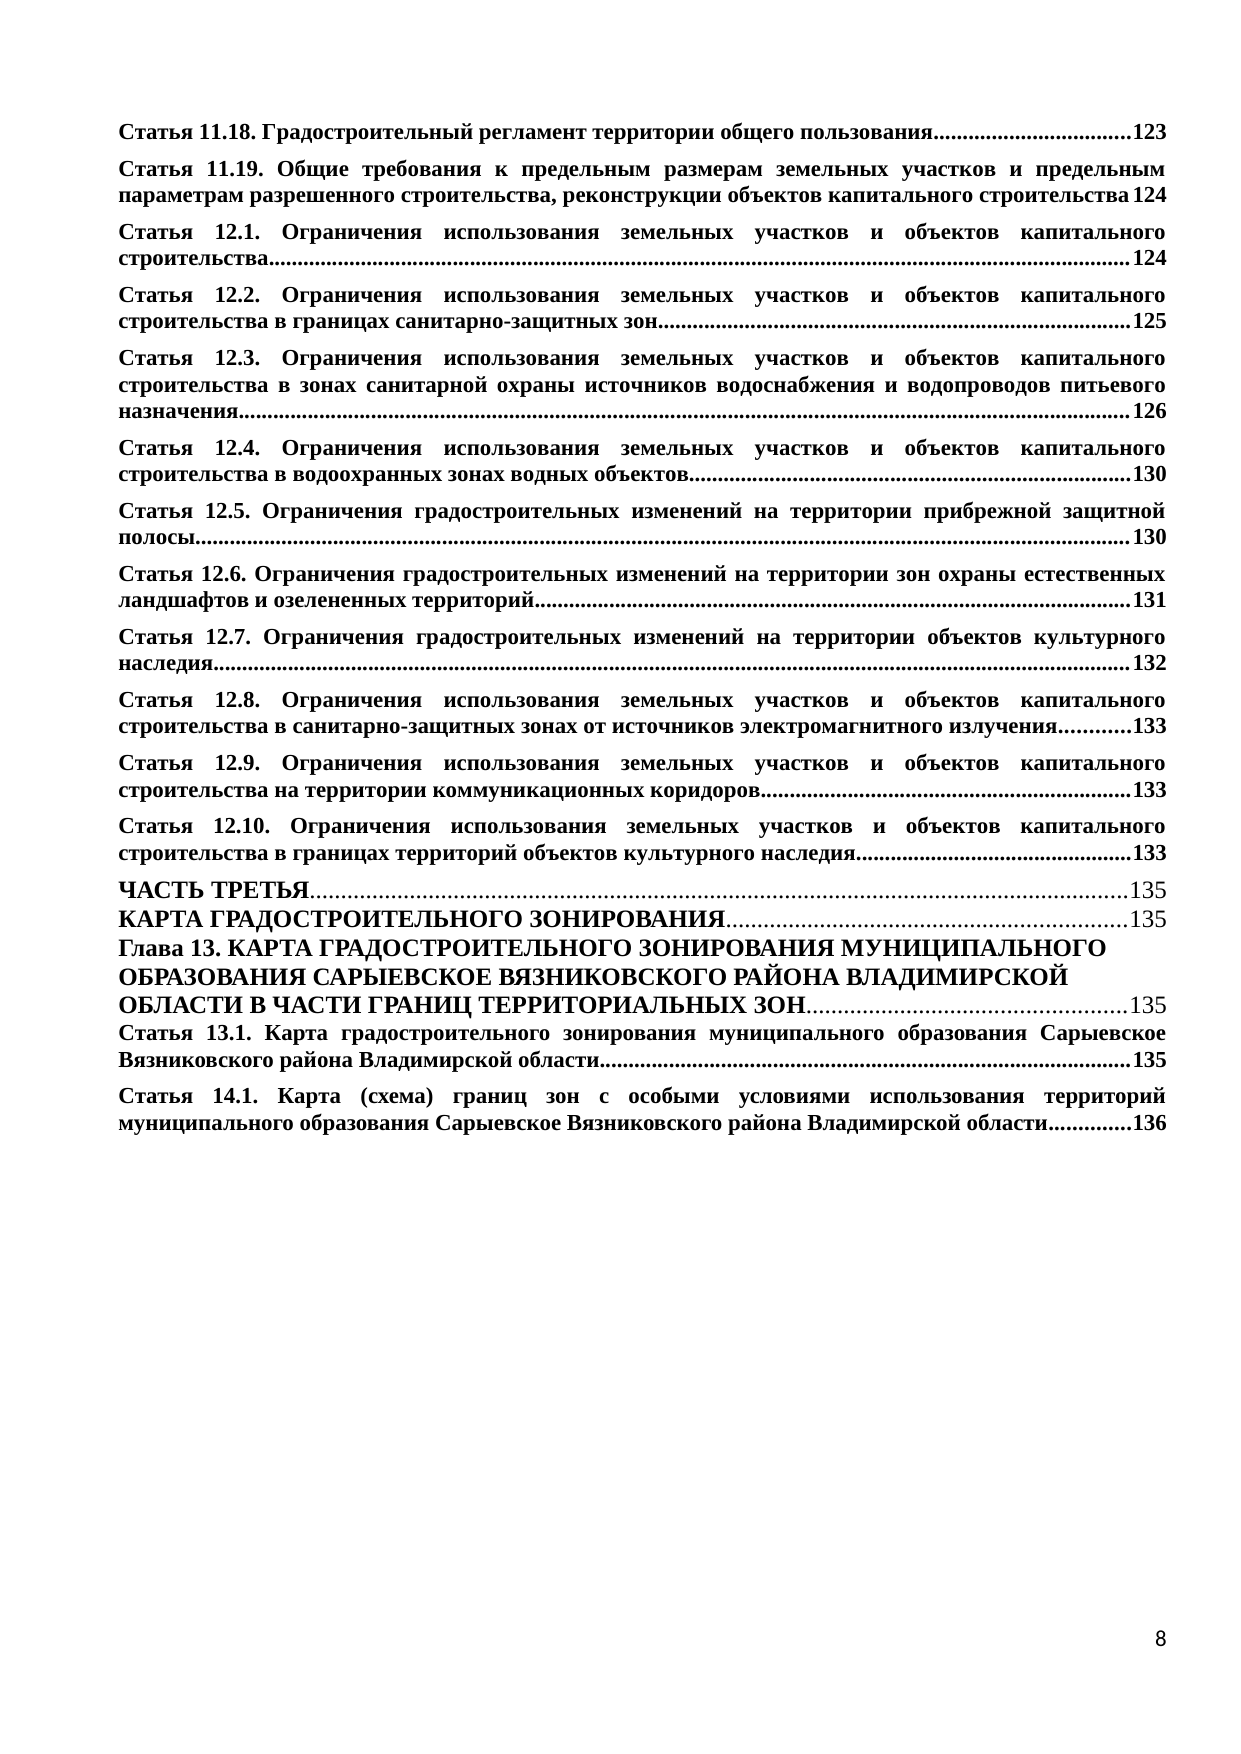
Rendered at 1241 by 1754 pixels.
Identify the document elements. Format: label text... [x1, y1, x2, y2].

text Статья 12.9. Ограничения использования земельных участков и объектов капитального строительства на территории коммуникационных коридоров 133 [118, 749, 1167, 802]
text Статья 12.5. Ограничения градостроительных изменений на территории прибрежной защитной полосы 130 [118, 497, 1167, 549]
text Статья 12.3. Ограничения использования земельных участков и объектов капитального строительства в зонах санитарной охраны источников водоснабжения и водопроводов питьевого назначения 126 [118, 344, 1167, 423]
text Статья 12.7. Ограничения градостроительных изменений на территории объектов культурного наследия 132 [118, 623, 1167, 676]
text ЧАСТЬ ТРЕТЬЯ 135 [118, 876, 1167, 904]
text Статья 14.1. Карта (схема) границ зон с особыми условиями использования территорий муниципального образования Сарыевское Вязниковского района Владимирской области 136 [118, 1082, 1167, 1135]
text КАРТА ГРАДОСТРОИТЕЛЬНОГО ЗОНИРОВАНИЯ 135 [118, 904, 1167, 933]
text Статья 13.1. Карта градостроительного зонирования муниципального образования Сарыевское Вязниковского района Владимирской области 135 [118, 1019, 1167, 1072]
text Статья 11.19. Общие требования к предельным размерам земельных участков и предельным параметрам разрешенного строительства, реконструкции объектов капитального строительства 124 [118, 155, 1167, 208]
text Статья 12.8. Ограничения использования земельных участков и объектов капитального строительства в санитарно-защитных зонах от источников электромагнитного излучения 133 [118, 686, 1167, 739]
text Статья 11.18. Градостроительный регламент территории общего пользования 123 [118, 118, 1167, 144]
text Глава 13. КАРТА ГРАДОСТРОИТЕЛЬНОГО ЗОНИРОВАНИЯ МУНИЦИПАЛЬНОГО ОБРАЗОВАНИЯ САРЫЕВСКОЕ ВЯЗНИКОВСКОГО РАЙОНА ВЛАДИМИРСКОЙ ОБЛАСТИ В ЧАСТИ ГРАНИЦ ТЕРРИТОРИАЛЬНЫХ ЗОН 135 [118, 933, 1167, 1019]
text Статья 12.6. Ограничения градостроительных изменений на территории зон охраны естественных ландшафтов и озелененных территорий 131 [118, 560, 1167, 613]
text Статья 12.4. Ограничения использования земельных участков и объектов капитального строительства в водоохранных зонах водных объектов 130 [118, 434, 1167, 486]
text Статья 12.2. Ограничения использования земельных участков и объектов капитального строительства в границах санитарно-защитных зон 125 [118, 281, 1167, 334]
text Статья 12.10. Ограничения использования земельных участков и объектов капитального строительства в границах территорий объектов культурного наследия. 133 [118, 812, 1167, 865]
text Статья 12.1. Ограничения использования земельных участков и объектов капитального строительства 124 [118, 218, 1167, 271]
